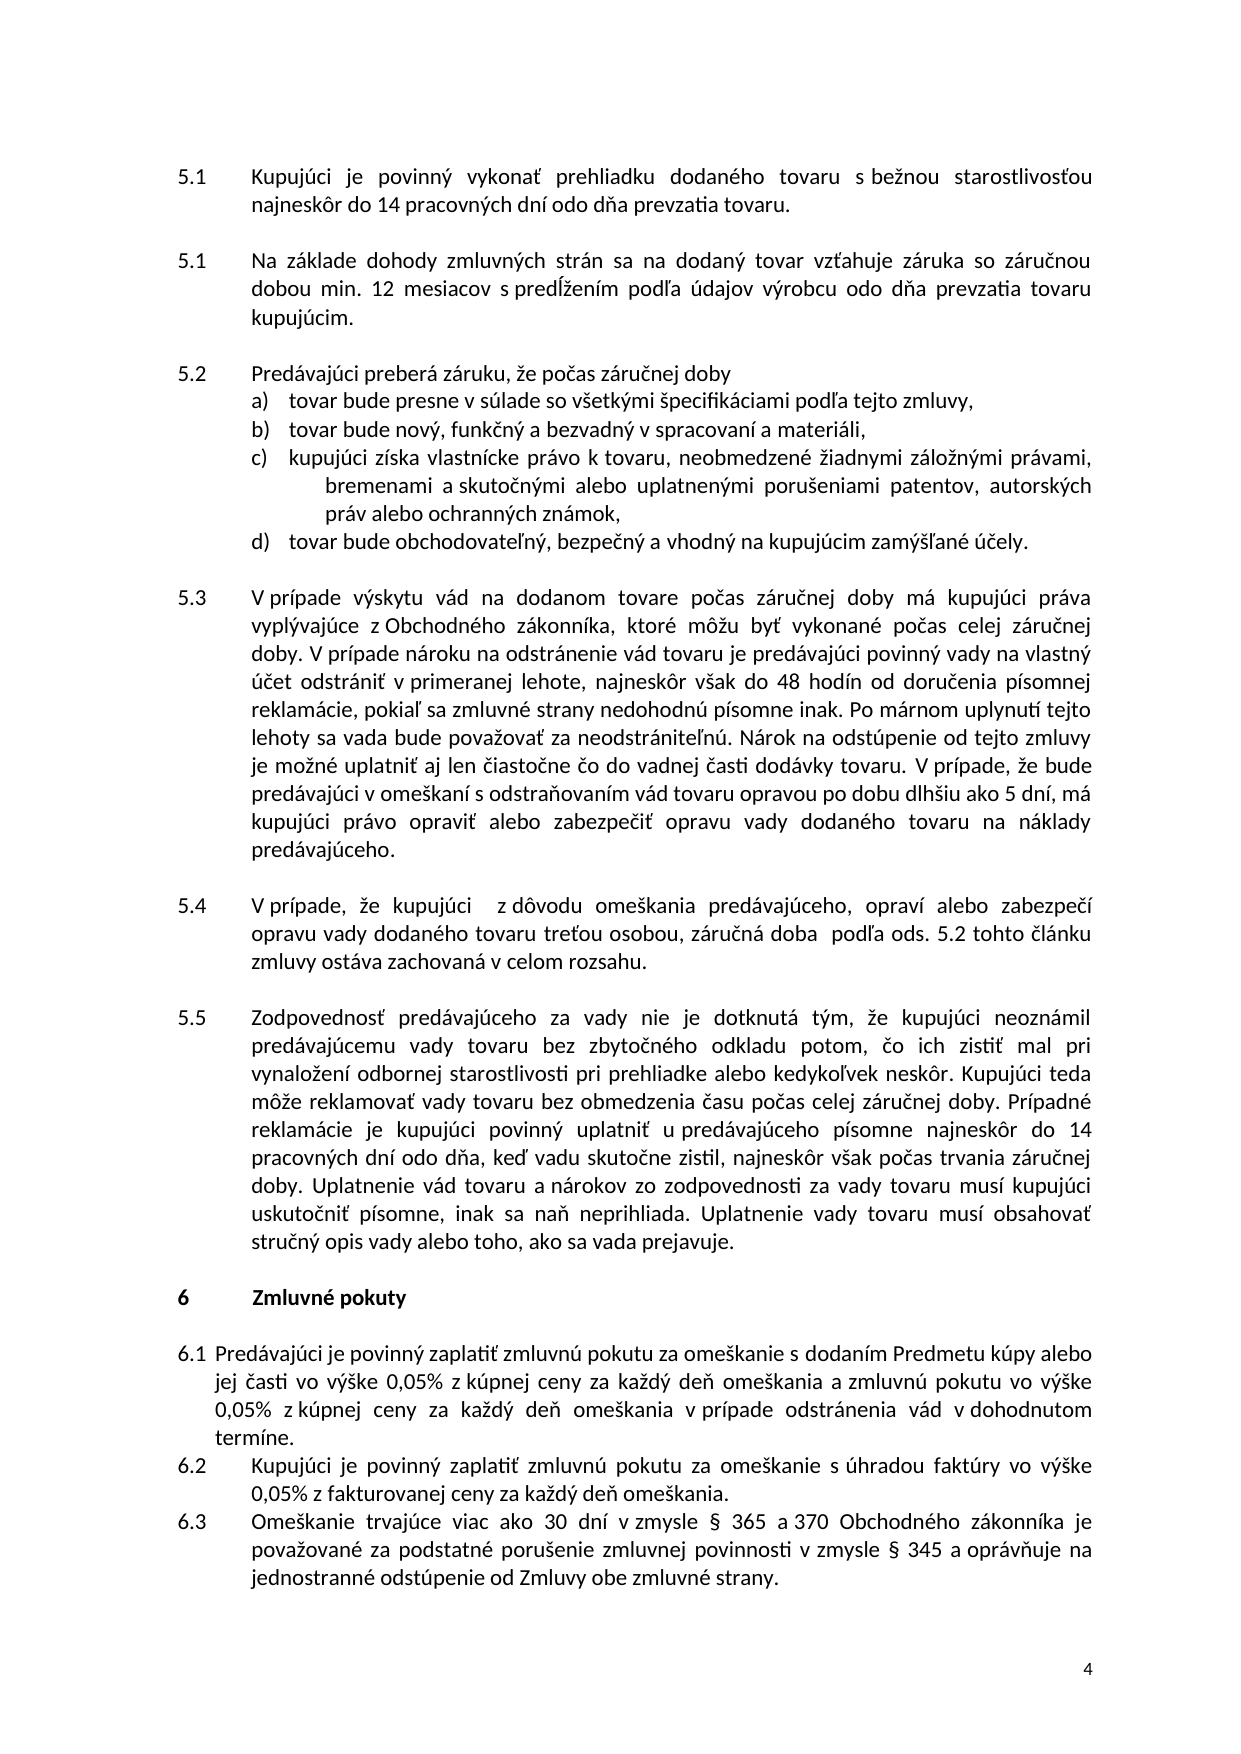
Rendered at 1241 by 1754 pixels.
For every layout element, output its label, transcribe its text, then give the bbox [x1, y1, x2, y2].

list Predávajúci preberá záruku, že počas záručnej doby [177, 359, 1092, 387]
list Na základe dohody zmluvných strán sa na dodaný tovar vzťahuje záruka so záručnou dobou min. 12 mesiacov s predĺžením podľa údajov výrobcu odo dňa prevzatia tovaru kupujúcim. [177, 247, 1092, 331]
list Zmluvné pokuty [177, 1283, 1092, 1311]
list kupujúci získa vlastnícke právo k tovaru, neobmedzené žiadnymi záložnými právami, bremenami a skutočnými alebo uplatnenými porušeniami patentov, autorských práv alebo ochranných známok, [251, 443, 1092, 527]
list Zodpovednosť predávajúceho za vady nie je dotknutá tým, že kupujúci neoznámil predávajúcemu vady tovaru bez zbytočného odkladu potom, čo ich zistiť mal pri vynaložení odbornej starostlivosti pri prehliadke alebo kedykoľvek neskôr. Kupujúci teda môže reklamovať vady tovaru bez obmedzenia času počas celej záručnej doby. Prípadné reklamácie je kupujúci povinný uplatniť u predávajúceho písomne najneskôr do 14 pracovných dní odo dňa, keď vadu skutočne zistil, najneskôr však počas trvania záručnej doby. Uplatnenie vád tovaru a nárokov zo zodpovednosti za vady tovaru musí kupujúci uskutočniť písomne, inak sa naň neprihliada. Uplatnenie vady tovaru musí obsahovať stručný opis vady alebo toho, ako sa vada prejavuje. [177, 1003, 1092, 1255]
list tovar bude nový, funkčný a bezvadný v spracovaní a materiáli, [251, 415, 1092, 443]
list V prípade, že kupujúci z dôvodu omeškania predávajúceho, opraví alebo zabezpečí opravu vady dodaného tovaru treťou osobou, záručná doba podľa ods. 5.2 tohto článku zmluvy ostáva zachovaná v celom rozsahu. [177, 891, 1092, 975]
list tovar bude presne v súlade so všetkými špecifikáciami podľa tejto zmluvy, [251, 387, 1092, 415]
list Predávajúci je povinný zaplatiť zmluvnú pokutu za omeškanie s dodaním Predmetu kúpy alebo jej časti vo výške 0,05% z kúpnej ceny za každý deň omeškania a zmluvnú pokutu vo výške 0,05% z kúpnej ceny za každý deň omeškania v prípade odstránenia vád v dohodnutom termíne. [177, 1339, 1092, 1451]
list V prípade výskytu vád na dodanom tovare počas záručnej doby má kupujúci práva vyplývajúce z Obchodného zákonníka, ktoré môžu byť vykonané počas celej záručnej doby. V prípade nároku na odstránenie vád tovaru je predávajúci povinný vady na vlastný účet odstrániť v primeranej lehote, najneskôr však do 48 hodín od doručenia písomnej reklamácie, pokiaľ sa zmluvné strany nedohodnú písomne inak. Po márnom uplynutí tejto lehoty sa vada bude považovať za neodstrániteľnú. Nárok na odstúpenie od tejto zmluvy je možné uplatniť aj len čiastočne čo do vadnej časti dodávky tovaru. V prípade, že bude predávajúci v omeškaní s odstraňovaním vád tovaru opravou po dobu dlhšiu ako 5 dní, má kupujúci právo opraviť alebo zabezpečiť opravu vady dodaného tovaru na náklady predávajúceho. [177, 583, 1092, 863]
list tovar bude obchodovateľný, bezpečný a vhodný na kupujúcim zamýšľané účely. [251, 527, 1092, 555]
list Omeškanie trvajúce viac ako 30 dní v zmysle § 365 a 370 Obchodného zákonníka je považované za podstatné porušenie zmluvnej povinnosti v zmysle § 345 a oprávňuje na jednostranné odstúpenie od Zmluvy obe zmluvné strany. [177, 1507, 1092, 1592]
list Kupujúci je povinný vykonať prehliadku dodaného tovaru s bežnou starostlivosťou najneskôr do 14 pracovných dní odo dňa prevzatia tovaru. [177, 162, 1092, 218]
list Kupujúci je povinný zaplatiť zmluvnú pokutu za omeškanie s úhradou faktúry vo výške 0,05% z fakturovanej ceny za každý deň omeškania. [177, 1451, 1092, 1507]
